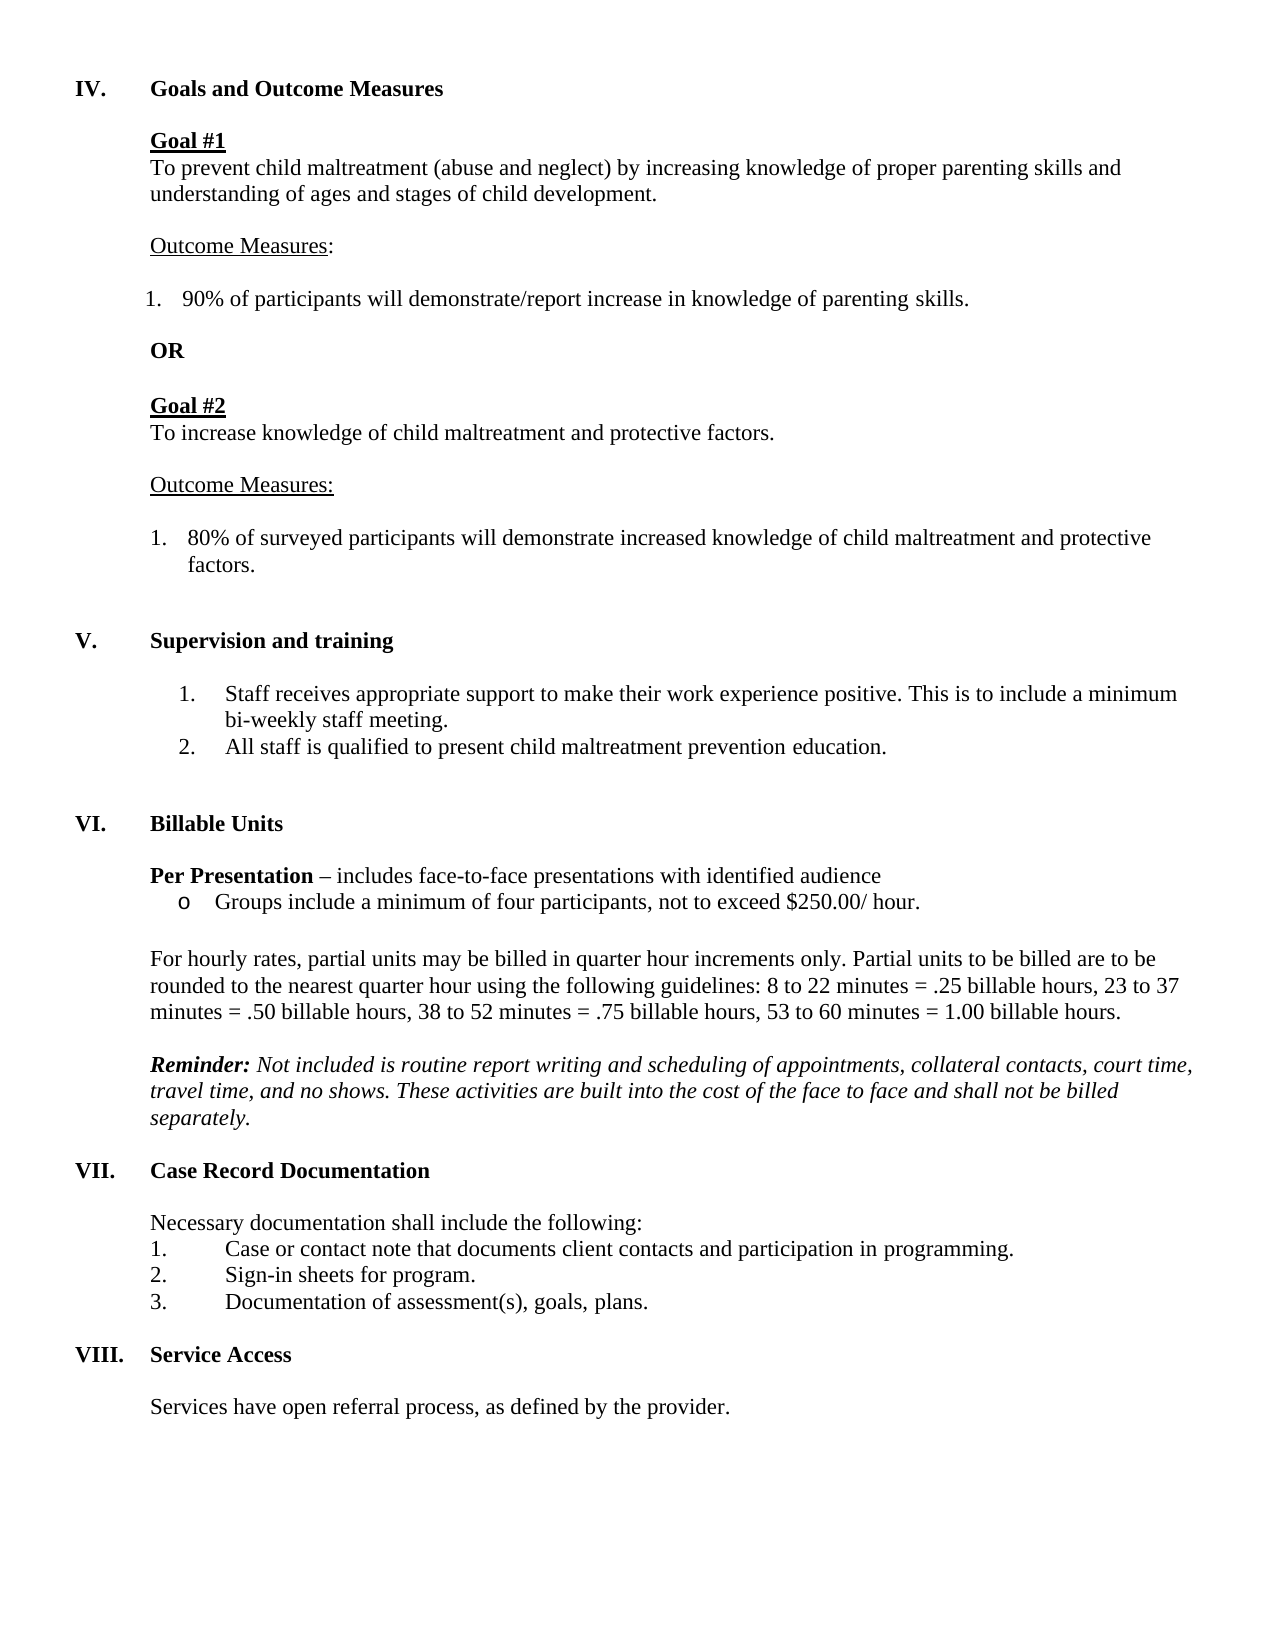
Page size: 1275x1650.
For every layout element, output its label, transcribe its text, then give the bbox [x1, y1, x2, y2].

text To prevent child maltreatment (abuse and neglect) by increasing knowledge of proper parenting skills and understanding of ages and stages of child development. [150, 154, 1124, 206]
text Goal #2 [150, 393, 1210, 419]
list Staff receives appropriate support to make their work experience positive. This is to include a minimum bi-weekly staff meeting. [178, 680, 1184, 733]
text Per Presentation – includes face-to-face presentations with identified audience [150, 862, 1210, 888]
list Sign-in sheets for program. [150, 1262, 1210, 1288]
subtitle Billable Units [75, 810, 1210, 836]
subtitle Service Access [75, 1341, 1210, 1367]
text Reminder: Not included is routine report writing and scheduling of appointments, collateral contacts, court time, travel time, and no shows. These activities are built into the cost of the face to face and shall not be billed separately. [150, 1051, 1210, 1130]
text To increase knowledge of child maltreatment and protective factors. Outcome Measures: [150, 419, 778, 498]
text Goal #1 [150, 128, 1210, 154]
text Outcome Measures: [150, 232, 1210, 258]
subtitle Goals and Outcome Measures [75, 75, 1210, 101]
subtitle OR [150, 337, 1210, 364]
list 80% of surveyed participants will demonstrate increased knowledge of child maltreatment and protective factors. [150, 524, 1184, 577]
subtitle Case Record Documentation [75, 1157, 1210, 1183]
text Services have open referral process, as defined by the provider. [150, 1393, 1210, 1420]
subtitle Supervision and training [75, 628, 1210, 654]
list All staff is qualified to present child maltreatment prevention education. [178, 733, 1210, 759]
text For hourly rates, partial units may be billed in quarter hour increments only. Partial units to be billed are to be rounded to the nearest quarter hour using the following guidelines: 8 to 22 minutes = .25 billable hours, 23 to 37 minutes = .50 billable hours, 38 to 52 minutes = .75 billable hours, 53 to 60 minutes = 1.00 billable hours. [150, 945, 1210, 1024]
list Documentation of assessment(s), goals, plans. [150, 1288, 1210, 1314]
text Necessary documentation shall include the following: [150, 1209, 1210, 1235]
list Groups include a minimum of four participants, not to exceed $250.00/ hour. [177, 888, 1210, 917]
list Case or contact note that documents client contacts and participation in programming. [150, 1235, 1210, 1262]
list 90% of participants will demonstrate/report increase in knowledge of parenting skills. [144, 284, 1210, 311]
